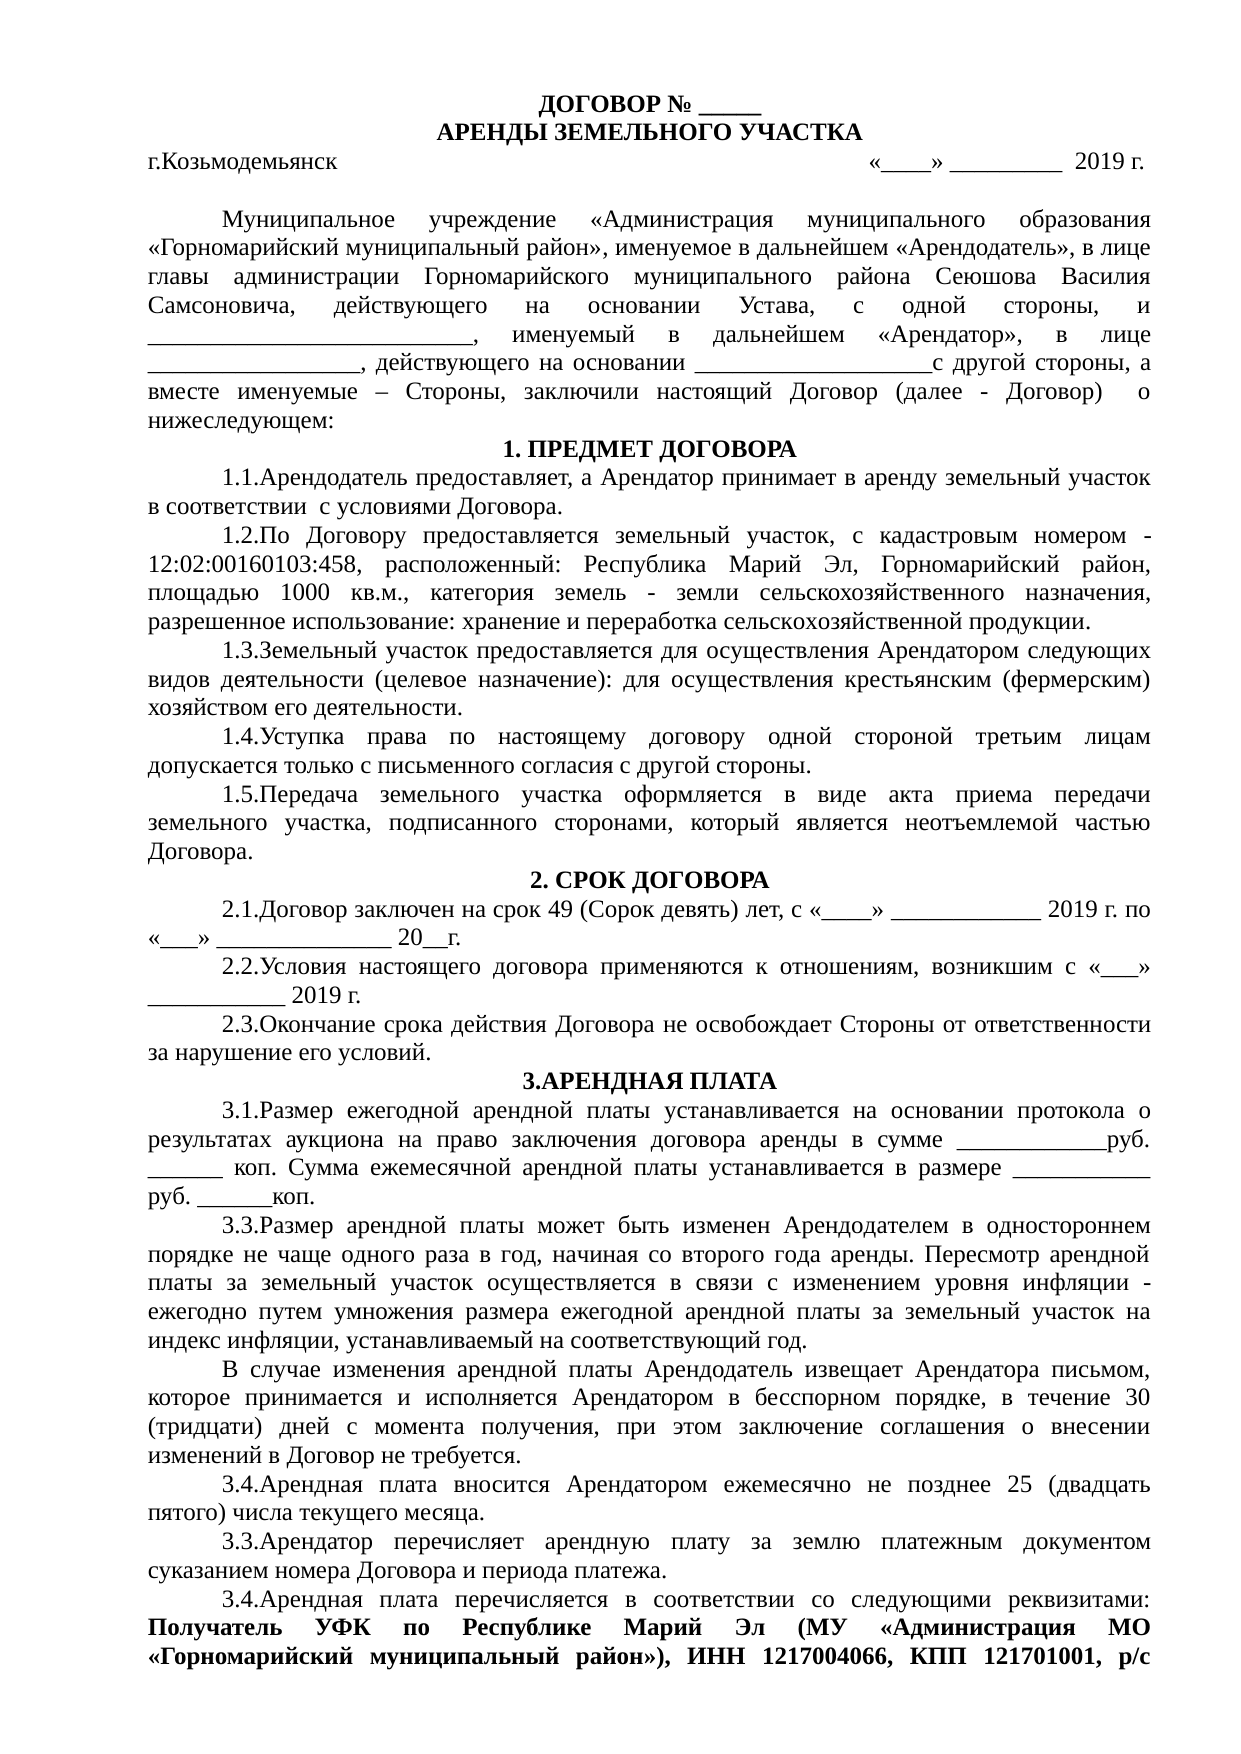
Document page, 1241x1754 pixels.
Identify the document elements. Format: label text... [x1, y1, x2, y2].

text 3.4.Арендная плата вносится Арендатором ежемесячно не позднее 25 (двадцать пятого) числа текущего месяца. [148, 1469, 1152, 1526]
text 1.3.Земельный участок предоставляется для осуществления Арендатором следующих видов деятельности (целевое назначение): для осуществления крестьянским (фермерским) хозяйством его деятельности. [148, 635, 1152, 721]
text В случае изменения арендной платы Арендодатель извещает Арендатора письмом, которое принимается и исполняется Арендатором в бесспорном порядке, в течение 30 (тридцати) дней с момента получения, при этом заключение соглашения о внесении изменений в Договор не требуется. [148, 1354, 1152, 1469]
text 2. СРОК ДОГОВОРА [148, 865, 1152, 894]
text 2.1.Договор заключен на срок 49 (Сорок девять) лет, с «____» ____________ 2019 г. по «___» ______________ 20__г. [148, 894, 1152, 951]
text 1.5.Передача земельного участка оформляется в виде акта приема передачи земельного участка, подписанного сторонами, который является неотъемлемой частью Договора. [148, 779, 1152, 865]
text аренды земельного участка [148, 117, 1152, 146]
text г.Козьмодемьянск «____» _________ 2019 г. [148, 146, 1152, 175]
text 1.2.По Договору предоставляется земельный участок, с кадастровым номером - 12:02:00160103:458, расположенный: Республика Марий Эл, Горномарийский район, площадью 1000 кв.м., категория земель - земли сельскохозяйственного назначения, разрешенное использование: хранение и переработка сельскохозяйственной продукции. [148, 520, 1152, 635]
text 3.АРЕНДНАЯ ПЛАТА [148, 1066, 1152, 1095]
text Муниципальное учреждение «Администрация муниципального образования «Горномарийский муниципальный район», именуемое в дальнейшем «Арендодатель», в лице главы администрации Горномарийского муниципального района Сеюшова Василия Самсоновича, действующего на основании Устава, с одной стороны, и __________________________, именуемый в дальнейшем «Арендатор», в лице _________________, действующего на основании ___________________с другой стороны, а вместе именуемые – Стороны, заключили настоящий Договор (далее - Договор) о нижеследующем: [148, 204, 1152, 434]
text 2.2.Условия настоящего договора применяются к отношениям, возникшим с «___» ___________ 2019 г. [148, 951, 1152, 1009]
text 2.3.Окончание срока действия Договора не освобождает Стороны от ответственности за нарушение его условий. [148, 1009, 1152, 1066]
text 1.1.Арендодатель предоставляет, а Арендатор принимает в аренду земельный участок в соответствии с условиями Договора. [148, 462, 1152, 520]
text 3.1.Размер ежегодной арендной платы устанавливается на основании протокола о результатах аукциона на право заключения договора аренды в сумме ____________руб. ______ коп. Сумма ежемесячной арендной платы устанавливается в размере ___________ руб. ______коп. [148, 1095, 1152, 1210]
text 3.3.Арендатор перечисляет арендную плату за землю платежным документом суказанием номера Договора и периода платежа. [148, 1526, 1152, 1584]
text 1. ПРЕДМЕТ ДОГОВОРА [148, 434, 1152, 462]
text 3.3.Размер арендной платы может быть изменен Арендодателем в одностороннем порядке не чаще одного раза в год, начиная со второго года аренды. Пересмотр арендной платы за земельный участок осуществляется в связи с изменением уровня инфляции - ежегодно путем умножения размера ежегодной арендной платы за земельный участок на индекс инфляции, устанавливаемый на соответствующий год. [148, 1210, 1152, 1354]
text 1.4.Уступка права по настоящему договору одной стороной третьим лицам допускается только с письменного согласия с другой стороны. [148, 721, 1152, 779]
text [148, 1584, 1152, 1670]
title ДОГОВОР № _____ [148, 89, 1152, 117]
